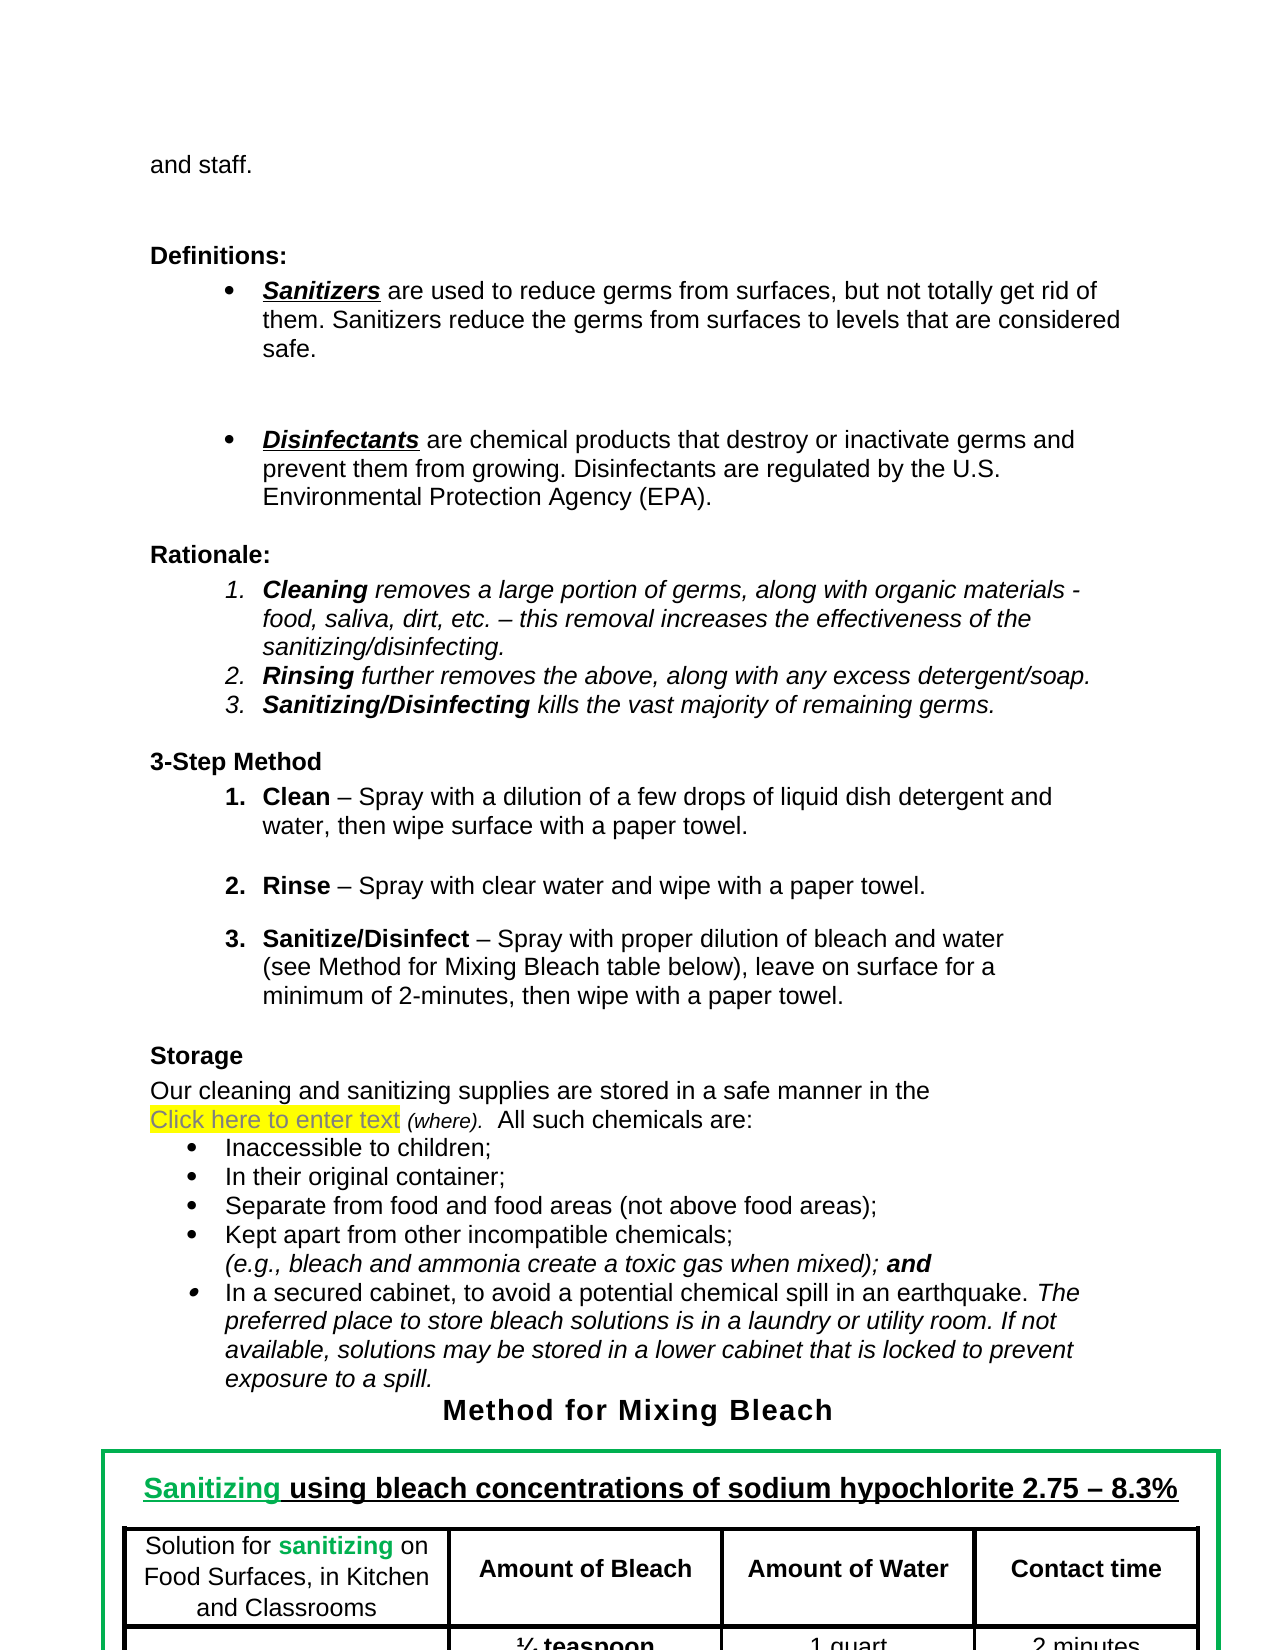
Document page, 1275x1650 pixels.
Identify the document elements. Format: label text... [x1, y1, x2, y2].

title In a secured cabinet, to avoid a potential chemical spill in an earthquake. The preferred place to store bleach solutions is in a laundry or utility room. If not available, solutions may be stored in a lower cabinet that is locked to prevent exposure to a spill. [187, 1277, 1125, 1393]
subtitle Method for Mixing Bleach [150, 1393, 1125, 1426]
title Inaccessible to children; [187, 1133, 1125, 1162]
title Disinfectants are chemical products that destroy or inactivate germs and prevent them from growing. Disinfectants are regulated by the U.S. Environmental Protection Agency (EPA). [225, 425, 1125, 511]
list Rinse – Spray with clear water and wipe with a paper towel. [225, 871, 1050, 923]
list Clean – Spray with a dilution of a few drops of liquid dish detergent and water, then wipe surface with a paper towel. [225, 782, 1125, 840]
title Rationale: [150, 540, 1125, 568]
title Separate from food and food areas (not above food areas); [187, 1191, 1125, 1220]
title (where). All such chemicals are: [150, 1104, 1125, 1133]
title In their original container; [187, 1162, 1125, 1191]
title Kept apart from other incompatible chemicals; [187, 1220, 1125, 1249]
title (e.g., bleach and ammonia create a toxic gas when mixed); and [225, 1249, 1125, 1277]
title Sanitizers are used to reduce germs from surfaces, but not totally get rid of them. Sanitizers reduce the germs from surfaces to levels that are considered safe. [225, 276, 1125, 425]
title Rinsing further removes the above, along with any excess detergent/soap. [225, 661, 1125, 690]
title Cleaning removes a large portion of germs, along with organic materials - food, saliva, dirt, etc. – this removal increases the effectiveness of the sanitizing/disinfecting. [225, 575, 1125, 661]
title Our cleaning and sanitizing supplies are stored in a safe manner in the [150, 1076, 1125, 1104]
text 3-Step Method [150, 747, 1125, 776]
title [150, 150, 1125, 241]
list Sanitize/Disinfect – Spray with proper dilution of bleach and water (see Method for Mixing Bleach table below), leave on surface for a minimum of 2-minutes, then wipe with a paper towel. [225, 923, 1050, 1010]
title Storage [150, 1041, 1125, 1069]
title Sanitizing/Disinfecting kills the vast majority of remaining germs. [225, 690, 1125, 718]
title Definitions: [150, 241, 1125, 270]
